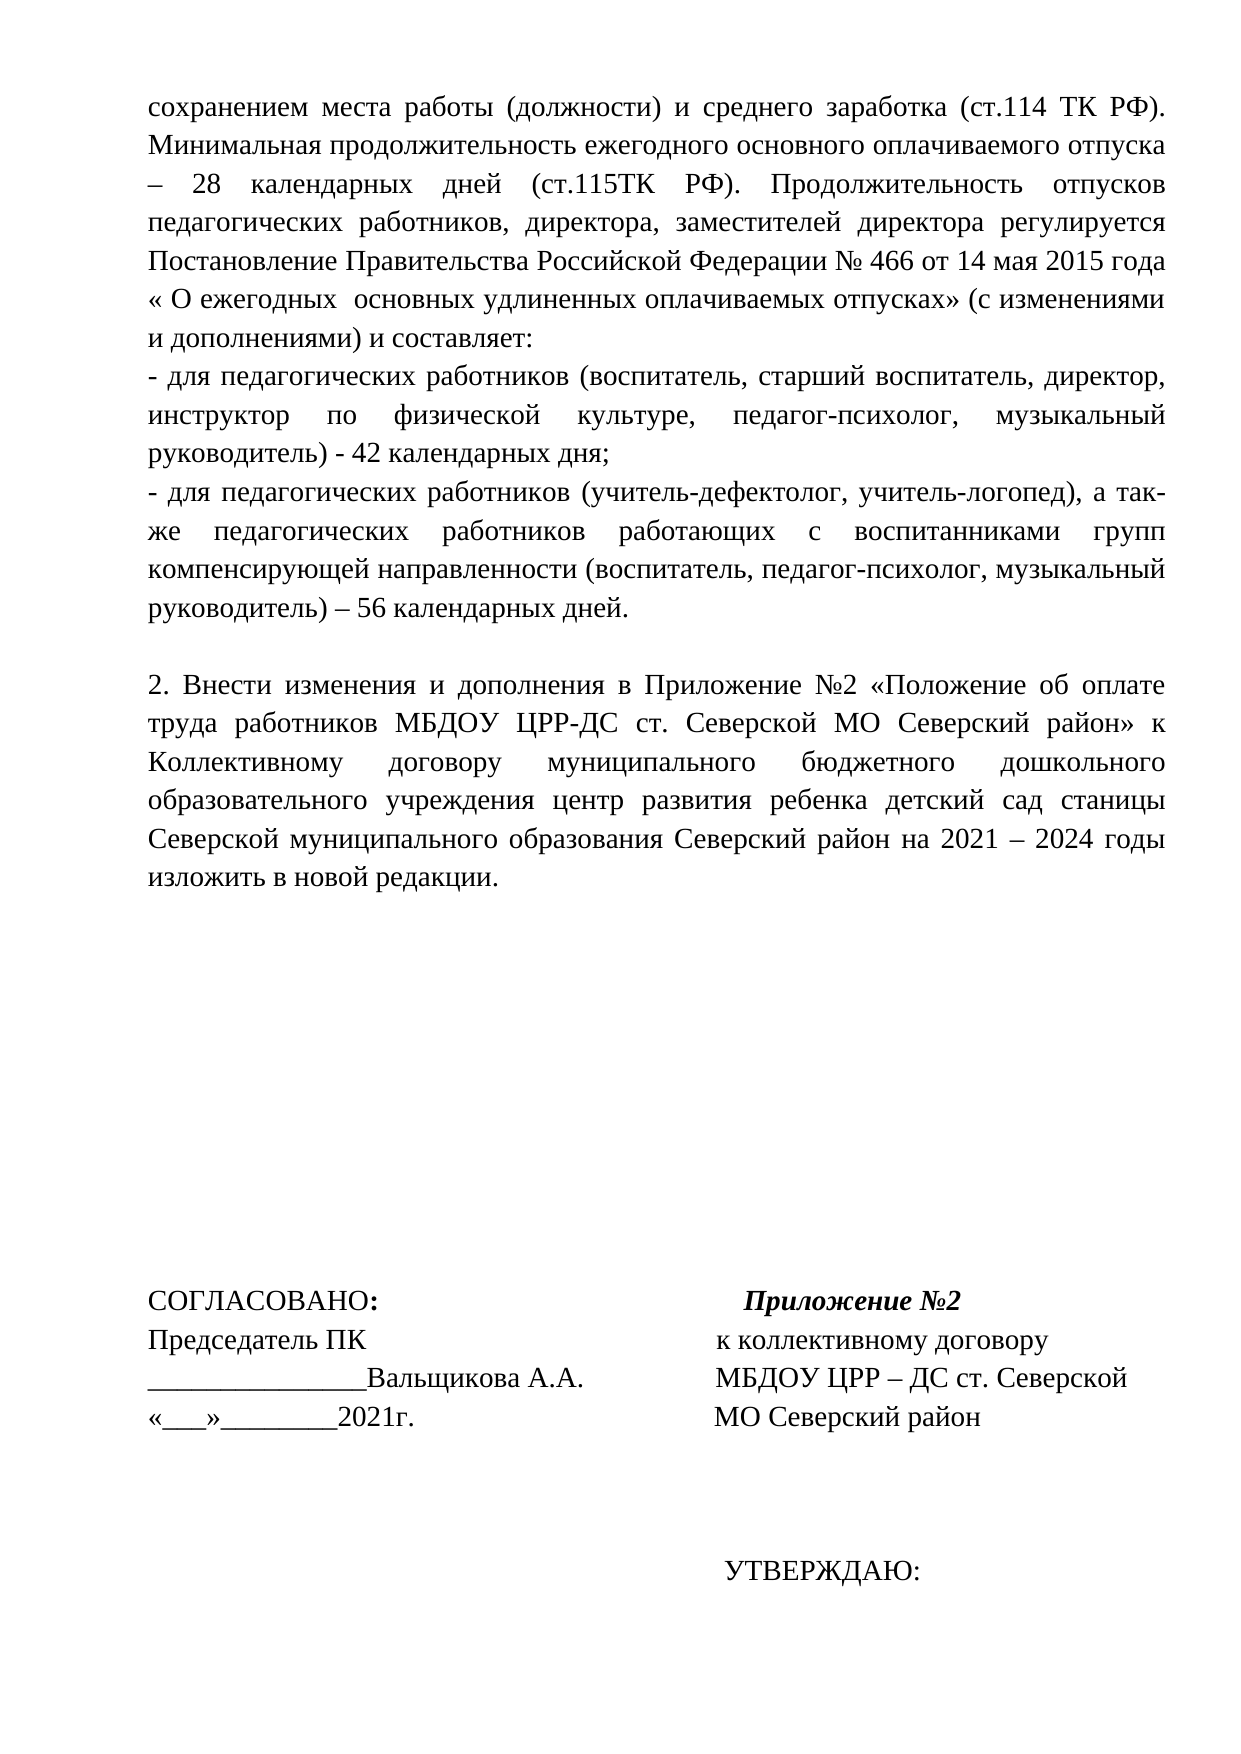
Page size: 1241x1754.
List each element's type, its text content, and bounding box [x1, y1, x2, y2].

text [148, 89, 1167, 353]
text «___»________2021г. МО Северский район [148, 1399, 1167, 1433]
text - для педагогических работников (воспитатель, старший воспитатель, директор, инструктор по физической культуре, педагог-психолог, музыкальный руководитель) - 42 календарных дня; [148, 358, 1167, 469]
text Председатель ПК к коллективному договору [148, 1322, 1167, 1356]
text - для педагогических работников (учитель-дефектолог, учитель-логопед), а так-же педагогических работников работающих с воспитанниками групп компенсирующей направленности (воспитатель, педагог-психолог, музыкальный руководитель) – 56 календарных дней. [148, 474, 1167, 623]
text СОГЛАСОВАНО: Приложение №2 [148, 1283, 1167, 1317]
text _______________Вальщикова А.А. МБДОУ ЦРР – ДС ст. Северской [148, 1361, 1167, 1394]
text 2. Внести изменения и дополнения в Приложение №2 «Положение об оплате труда работников МБДОУ ЦРР-ДС ст. Северской МО Северский район» к Коллективному договору муниципального бюджетного дошкольного образовательного учреждения центр развития ребенка детский сад станицы Северской муниципального образования Северский район на 2021 – 2024 годы изложить в новой редакции. [148, 667, 1167, 893]
text УТВЕРЖДАЮ: [148, 1553, 1167, 1587]
